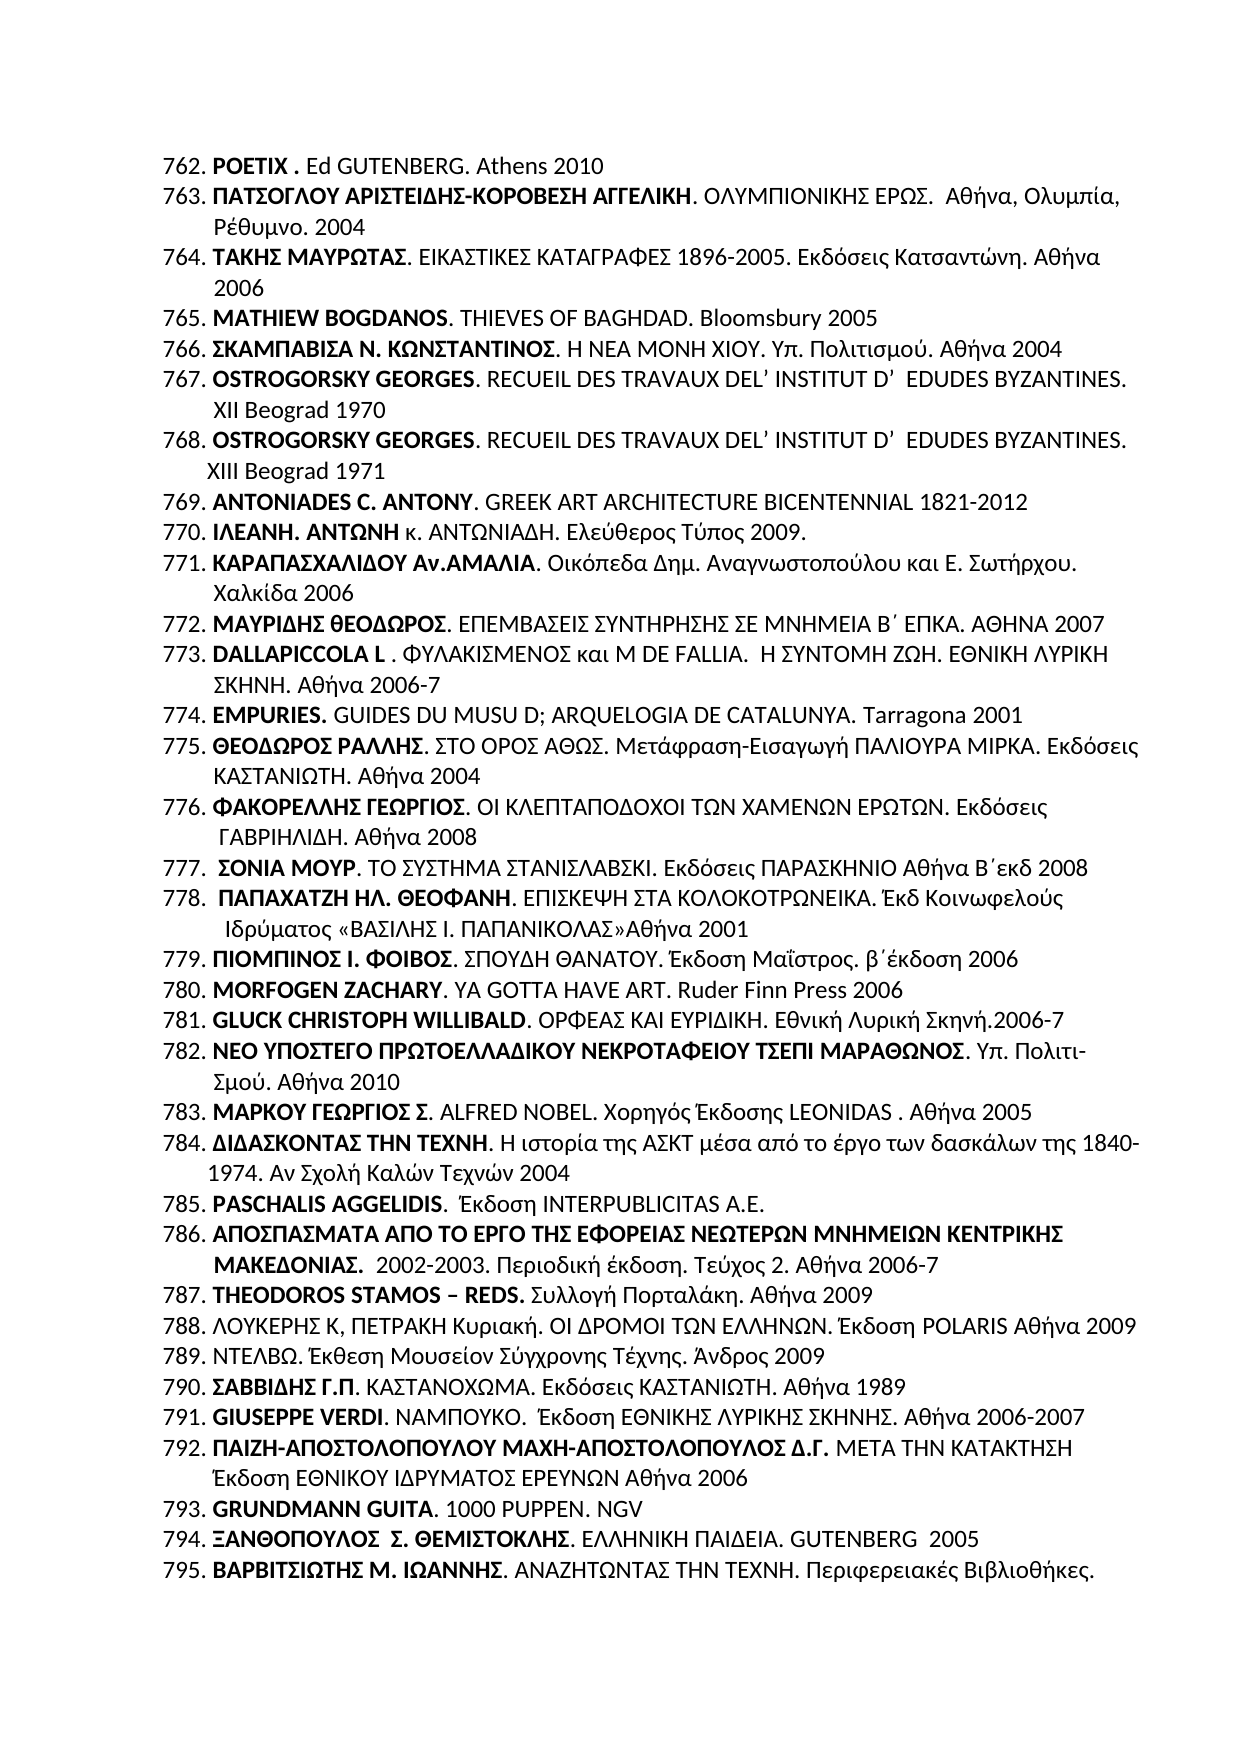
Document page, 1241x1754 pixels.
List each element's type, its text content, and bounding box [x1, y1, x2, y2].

list 787. THEODOROS STAMOS – REDS. Συλλογή Πορταλάκη. Αθήνα 2009 [162, 1279, 1152, 1310]
list 765. MATHIEW BOGDANOS. THIEVES OF BAGHDAD. Bloomsbury 2005 [162, 303, 1152, 333]
list 768. OSTROGORSKY GEORGES. RECUEIL DES TRAVAUX DEL’ INSTITUT D’ EDUDES BYZANTINES. XIII Beograd 1971 [162, 425, 1152, 486]
list 764. ΤΑΚΗΣ ΜΑΥΡΩΤΑΣ. ΕΙΚΑΣΤΙΚΕΣ ΚΑΤΑΓΡΑΦΕΣ 1896-2005. Εκδόσεις Κατσαντώνη. Αθήνα [162, 242, 1152, 272]
list 791. GIUSEPPE VERDI. ΝΑΜΠΟΥΚΟ. Έκδοση ΕΘΝΙΚΗΣ ΛΥΡΙΚΗΣ ΣΚΗΝΗΣ. Αθήνα 2006-2007 [162, 1401, 1152, 1432]
list 795. ΒΑΡΒΙΤΣΙΩΤΗΣ Μ. ΙΩΑΝΝΗΣ. ΑΝΑΖΗΤΩΝΤΑΣ ΤΗΝ ΤΕΧΝΗ. Περιφερειακές Βιβλιοθήκες. [162, 1554, 1152, 1584]
list 783. ΜΑΡΚΟΥ ΓΕΩΡΓΙΟΣ Σ. ALFRED NOBEL. Χορηγός Έκδοσης LEONIDAS . Αθήνα 2005 [162, 1096, 1152, 1127]
list 770. ΙΛΕΑΝΗ. ΑΝΤΩΝΗ κ. ΑΝΤΩΝΙΑΔΗ. Ελεύθερος Τύπος 2009. [162, 516, 1152, 547]
list 766. ΣΚΑΜΠΑΒΙΣΑ Ν. ΚΩΝΣΤΑΝΤΙΝΟΣ. Η ΝΕΑ ΜΟΝΗ ΧΙΟΥ. Υπ. Πολιτισμού. Αθήνα 2004 [162, 333, 1152, 364]
list 771. ΚΑΡΑΠΑΣΧΑΛΙΔΟΥ Αν.ΑΜΑΛΙΑ. Οικόπεδα Δημ. Αναγνωστοπούλου και Ε. Σωτήρχου. [162, 547, 1152, 577]
list 788. ΛΟΥΚΕΡΗΣ Κ, ΠΕΤΡΑΚΗ Κυριακή. ΟΙ ΔΡΟΜΟΙ ΤΩΝ ΕΛΛΗΝΩΝ. Έκδοση POLARIS Αθήνα 2009 [162, 1310, 1152, 1340]
list ΓΑΒΡΙΗΛΙΔΗ. Αθήνα 2008 [162, 821, 1152, 852]
list Σμού. Αθήνα 2010 [162, 1066, 1152, 1096]
list 776. ΦΑΚΟΡΕΛΛΗΣ ΓΕΩΡΓΙΟΣ. ΟΙ ΚΛΕΠΤΑΠΟΔΟΧΟΙ ΤΩΝ ΧΑΜΕΝΩΝ ΕΡΩΤΩΝ. Εκδόσεις [162, 791, 1152, 821]
list ΣΚΗΝΗ. Αθήνα 2006-7 [162, 669, 1152, 699]
list 785. PASCHALIS AGGELIDIS. Έκδοση INTERPUBLICITAS A.E. [162, 1188, 1152, 1218]
list 790. ΣΑΒΒΙΔΗΣ Γ.Π. ΚΑΣΤΑΝΟΧΩΜΑ. Εκδόσεις ΚΑΣΤΑΝΙΩΤΗ. Αθήνα 1989 [162, 1371, 1152, 1401]
list 780. MORFOGEN ZACHARY. YA GOTTA HAVE ART. Ruder Finn Press 2006 [162, 974, 1152, 1004]
list XII Beograd 1970 [162, 394, 1152, 425]
list 762. POETIX . Ed GUTENBERG. Athens 2010 [162, 150, 1152, 181]
list 769. ANTONIADES C. ANTONY. GREEK ART ARCHITECTURE BICENTENNIAL 1821-2012 [162, 486, 1152, 516]
list 767. OSTROGORSKY GEORGES. RECUEIL DES TRAVAUX DEL’ INSTITUT D’ EDUDES BYZANTINES. [162, 364, 1152, 394]
list 792. ΠΑΙΖΗ-ΑΠΟΣΤΟΛΟΠΟΥΛΟΥ ΜΑΧΗ-ΑΠΟΣΤΟΛΟΠΟΥΛΟΣ Δ.Γ. ΜΕΤΑ ΤΗΝ ΚΑΤΑΚΤΗΣΗ [162, 1432, 1152, 1462]
list 778. ΠΑΠΑΧΑΤΖΗ ΗΛ. ΘΕΟΦΑΝΗ. ΕΠΙΣΚΕΨΗ ΣΤΑ ΚΟΛΟΚΟΤΡΩΝΕΙΚΑ. Έκδ Κοινωφελούς [162, 882, 1152, 913]
list 763. ΠΑΤΣΟΓΛΟΥ ΑΡΙΣΤΕΙΔΗΣ-ΚΟΡΟΒΕΣΗ ΑΓΓΕΛΙΚΗ. ΟΛΥΜΠΙΟΝΙΚΗΣ ΕΡΩΣ. Αθήνα, Ολυμπία, [162, 181, 1152, 211]
list 789. ΝΤΕΛΒΩ. Έκθεση Μουσείον Σύγχρονης Τέχνης. Άνδρος 2009 [162, 1340, 1152, 1371]
list 786. ΑΠΟΣΠΑΣΜΑΤΑ ΑΠΟ ΤΟ ΕΡΓΟ ΤΗΣ ΕΦΟΡΕΙΑΣ ΝΕΩΤΕΡΩΝ ΜΝΗΜΕΙΩΝ ΚΕΝΤΡΙΚΗΣ [162, 1218, 1152, 1249]
list Ρέθυμνο. 2004 [162, 211, 1152, 242]
list Χαλκίδα 2006 [162, 577, 1152, 608]
list 777. ΣΟΝΙΑ ΜΟΥΡ. ΤΟ ΣΥΣΤΗΜΑ ΣΤΑΝΙΣΛΑΒΣΚΙ. Εκδόσεις ΠΑΡΑΣΚΗΝΙΟ Αθήνα Β΄εκδ 2008 [162, 852, 1152, 882]
list 772. ΜΑΥΡΙΔΗΣ θΕΟΔΩΡΟΣ. ΕΠΕΜΒΑΣΕΙΣ ΣΥΝΤΗΡΗΣΗΣ ΣΕ ΜΝΗΜΕΙΑ Β΄ ΕΠΚΑ. ΑΘΗΝΑ 2007 [162, 608, 1152, 638]
list 779. ΠΙΟΜΠΙΝΟΣ Ι. ΦΟΙΒΟΣ. ΣΠΟΥΔΗ ΘΑΝΑΤΟΥ. Έκδοση Μαΐστρος. β΄έκδοση 2006 [162, 943, 1152, 974]
list 775. ΘΕΟΔΩΡΟΣ ΡΑΛΛΗΣ. ΣΤΟ ΟΡΟΣ ΑΘΩΣ. Μετάφραση-Εισαγωγή ΠΑΛΙΟΥΡΑ ΜΙΡΚΑ. Εκδόσεις [162, 730, 1152, 760]
list 794. ΞΑΝΘΟΠΟΥΛΟΣ Σ. ΘΕΜΙΣΤΟΚΛΗΣ. ΕΛΛΗΝΙΚΗ ΠΑΙΔΕΙΑ. GUTENBERG 2005 [162, 1523, 1152, 1554]
list 781. GLUCK CHRISTOPH WILLIBALD. ΟΡΦΕΑΣ ΚΑΙ ΕΥΡΙΔΙΚΗ. Εθνική Λυρική Σκηνή.2006-7 [162, 1004, 1152, 1035]
list 793. GRUNDMANN GUITA. 1000 PUPPEN. NGV [162, 1493, 1152, 1523]
list 774. EMPURIES. GUIDES DU MUSU D; ARQUELOGIA DE CATALUNYA. Tarragona 2001 [162, 699, 1152, 730]
list ΜΑΚΕΔΟΝΙΑΣ. 2002-2003. Περιοδική έκδοση. Τεύχος 2. Αθήνα 2006-7 [162, 1249, 1152, 1279]
list ΚΑΣΤΑΝΙΩΤΗ. Αθήνα 2004 [162, 760, 1152, 791]
list 782. ΝΕΟ ΥΠΟΣΤΕΓΟ ΠΡΩΤΟΕΛΛΑΔΙΚΟΥ ΝΕΚΡΟΤΑΦΕΙΟΥ ΤΣΕΠΙ ΜΑΡΑΘΩΝΟΣ. Υπ. Πολιτι- [162, 1035, 1152, 1066]
list 2006 [162, 272, 1152, 303]
list Έκδοση ΕΘΝΙΚΟΥ ΙΔΡΥΜΑΤΟΣ ΕΡΕΥΝΩΝ Αθήνα 2006 [162, 1462, 1152, 1493]
list 784. ΔΙΔΑΣΚΟΝΤΑΣ ΤΗΝ ΤΕΧΝΗ. Η ιστορία της ΑΣΚΤ μέσα από το έργο των δασκάλων της 1840-1974. Αν Σχολή Καλών Τεχνών 2004 [162, 1127, 1152, 1188]
list 773. DALLAPICCOLA L . ΦΥΛΑΚΙΣΜΕΝΟΣ και M DE FALLIA. Η ΣΥΝΤΟΜΗ ΖΩΗ. ΕΘΝΙΚΗ ΛΥΡΙΚΗ [162, 638, 1152, 669]
list Ιδρύματος «ΒΑΣΙΛΗΣ Ι. ΠΑΠΑΝΙΚΟΛΑΣ»Αθήνα 2001 [162, 913, 1152, 943]
